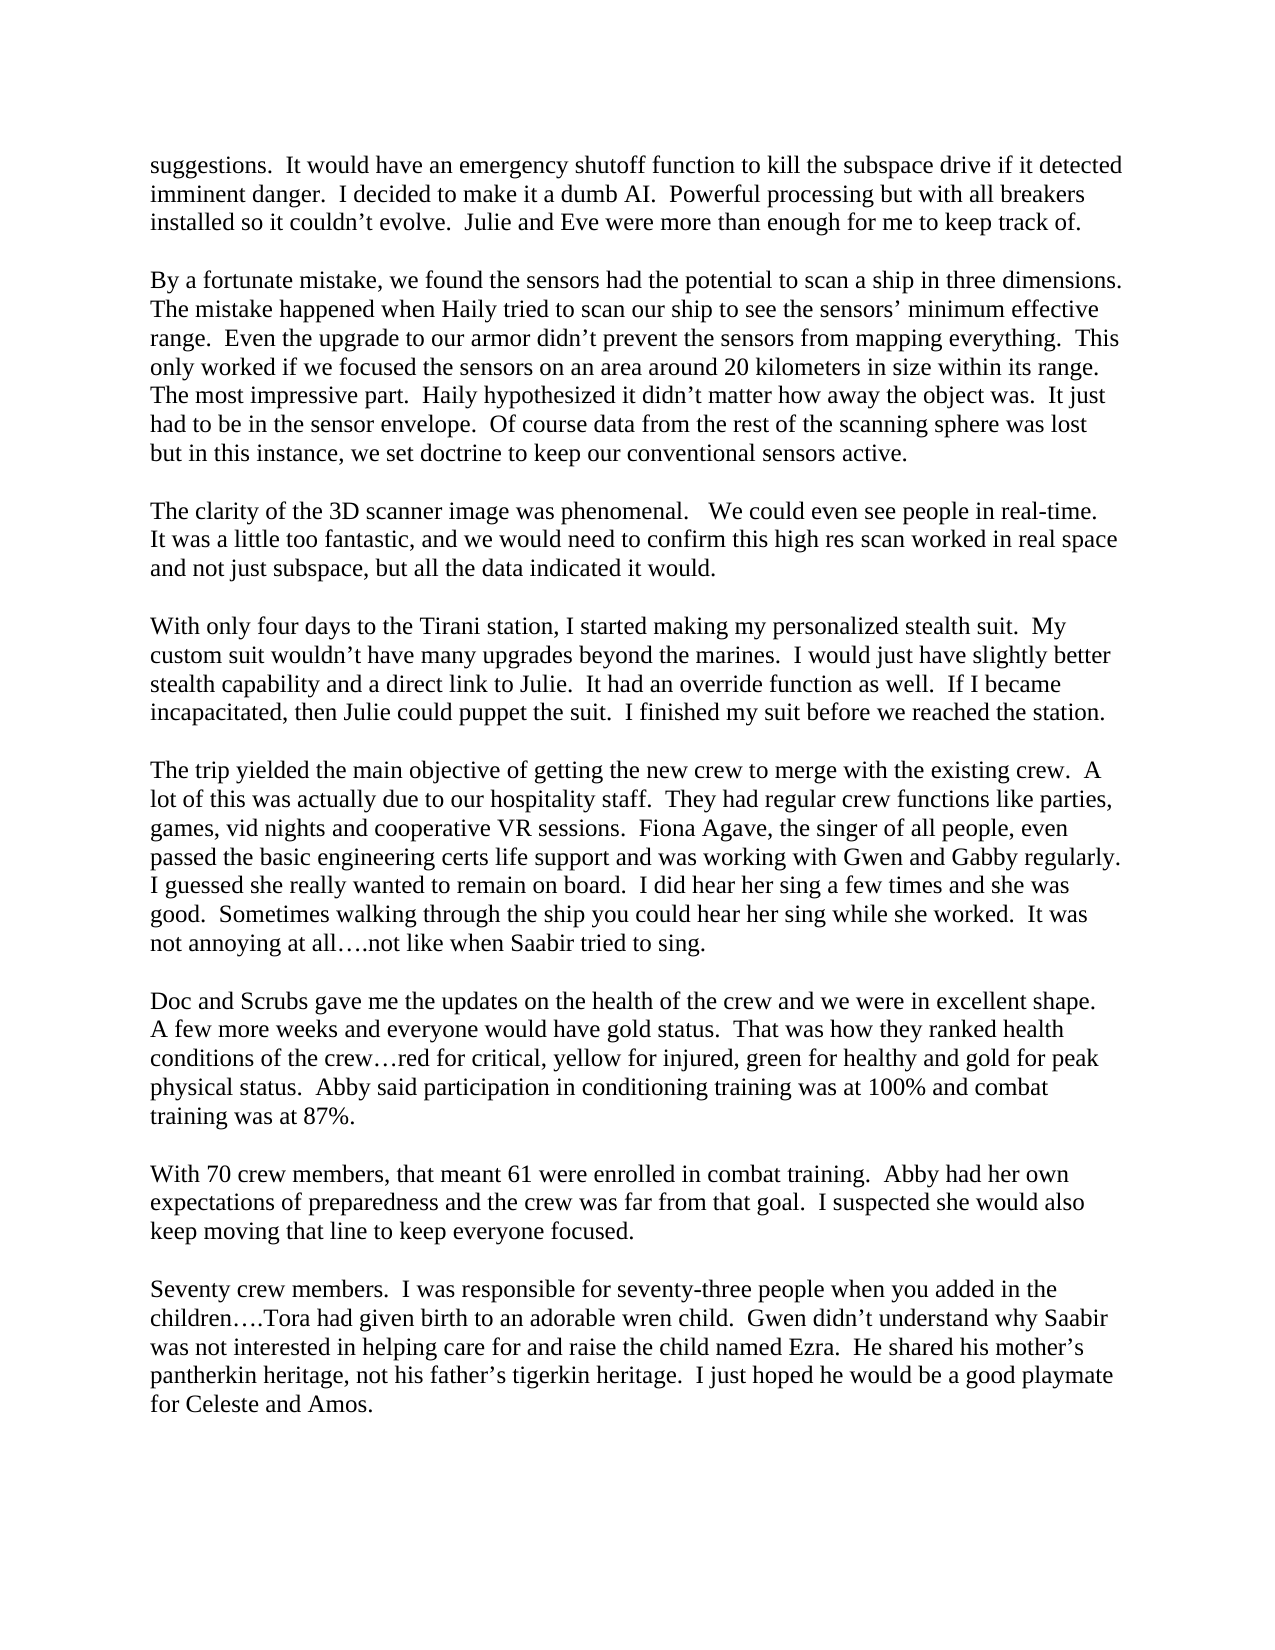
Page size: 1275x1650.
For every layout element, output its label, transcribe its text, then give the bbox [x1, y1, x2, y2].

text With only four days to the Tirani station, I started making my personalized stealth suit. My custom suit wouldn’t have many upgrades beyond the marines. I would just have slightly better stealth capability and a direct link to Julie. It had an override function as well. If I became incapacitated, then Julie could puppet the suit. I finished my suit before we reached the station. [150, 611, 1125, 726]
text The clarity of the 3D scanner image was phenomenal. We could even see people in real-time. It was a little too fantastic, and we would need to confirm this high res scan worked in real space and not just subspace, but all the data indicated it would. [150, 496, 1125, 582]
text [150, 150, 1125, 236]
text Doc and Scrubs gave me the updates on the health of the crew and we were in excellent shape. A few more weeks and everyone would have gold status. That was how they ranked health conditions of the crew…red for critical, yellow for injured, green for healthy and gold for peak physical status. Abby said participation in conditioning training was at 100% and combat training was at 87%. [150, 986, 1125, 1129]
text Seventy crew members. I was responsible for seventy-three people when you added in the children….Tora had given birth to an adorable wren child. Gwen didn’t understand why Saabir was not interested in helping care for and raise the child named Ezra. He shared his mother’s pantherkin heritage, not his father’s tigerkin heritage. I just hoped he would be a good playmate for Celeste and Amos. [150, 1274, 1125, 1418]
text By a fortunate mistake, we found the sensors had the potential to scan a ship in three dimensions. The mistake happened when Haily tried to scan our ship to see the sensors’ minimum effective range. Even the upgrade to our armor didn’t prevent the sensors from mapping everything. This only worked if we focused the sensors on an area around 20 kilometers in size within its range. The most impressive part. Haily hypothesized it didn’t matter how away the object was. It just had to be in the sensor envelope. Of course data from the rest of the scanning sphere was lost but in this instance, we set doctrine to keep our conventional sensors active. [150, 265, 1125, 467]
text With 70 crew members, that meant 61 were enrolled in combat training. Abby had her own expectations of preparedness and the crew was far from that goal. I suspected she would also keep moving that line to keep everyone focused. [150, 1159, 1125, 1245]
text The trip yielded the main objective of getting the new crew to merge with the existing crew. A lot of this was actually due to our hospitality staff. They had regular crew functions like parties, games, vid nights and cooperative VR sessions. Fiona Agave, the singer of all people, even passed the basic engineering certs life support and was working with Gwen and Gabby regularly. I guessed she really wanted to remain on board. I did hear her sing a few times and she was good. Sometimes walking through the ship you could hear her sing while she worked. It was not annoying at all….not like when Saabir tried to sing. [150, 755, 1125, 957]
